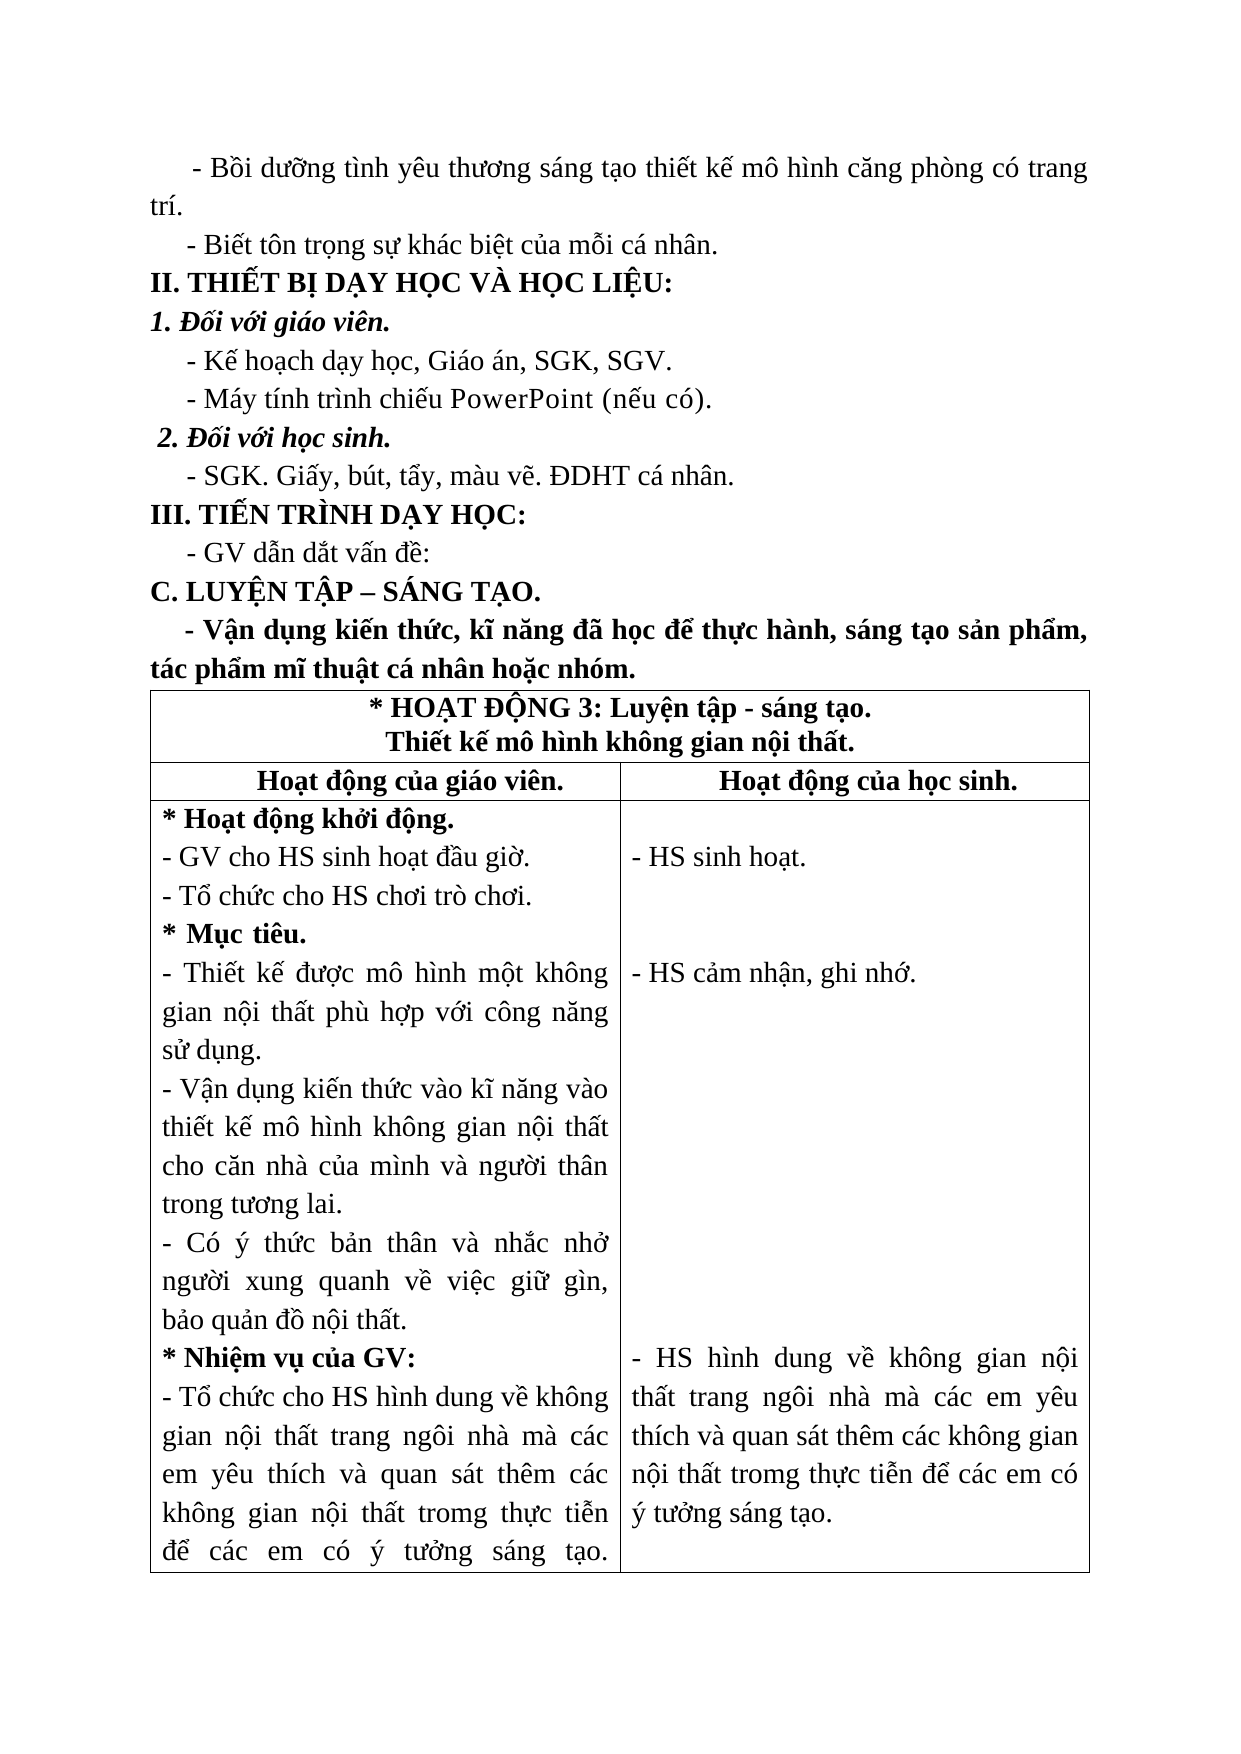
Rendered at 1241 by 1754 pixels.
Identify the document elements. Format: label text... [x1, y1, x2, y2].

table_header * HOẠT ĐỘNG 3: Luyện tập - sáng tạo. Thiết kế mô hình không gian nội thất. [151, 691, 1089, 762]
text - Kế hoạch dạy học, Giáo án, SGK, SGV. [150, 343, 1090, 376]
table_cell Hoạt động của học sinh. [621, 763, 1089, 800]
text 1. Đối với giáo viên. [150, 304, 1090, 338]
text - GV dẫn dắt vấn đề: [150, 535, 1090, 569]
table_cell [151, 801, 620, 1572]
text III. TIẾN TRÌNH DẠY HỌC: [150, 497, 1090, 530]
text C. LUYỆN TẬP – SÁNG TẠO. [150, 574, 1090, 607]
text - Bồi dưỡng tình yêu thương sáng tạo thiết kế mô hình căng phòng có trang trí. [150, 150, 1090, 222]
text - Vận dụng kiến thức, kĩ năng đã học để thực hành, sáng tạo sản phẩm, tác phẩm mĩ thuật cá nhân hoặc nhóm. [150, 612, 1090, 684]
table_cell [621, 801, 1089, 1572]
table_cell Hoạt động của giáo viên. [151, 763, 620, 800]
text - Biết tôn trọng sự khác biệt của mỗi cá nhân. [150, 227, 1090, 261]
text - SGK. Giấy, bút, tẩy, màu vẽ. ĐDHT cá nhân. [150, 458, 1090, 492]
text - Máy tính trình chiếu PowerPoint (nếu có). [150, 381, 1090, 415]
text II. THIẾT BỊ DẠY HỌC VÀ HỌC LIỆU: [150, 266, 1090, 299]
text 2. Đối với học sinh. [150, 420, 1090, 453]
